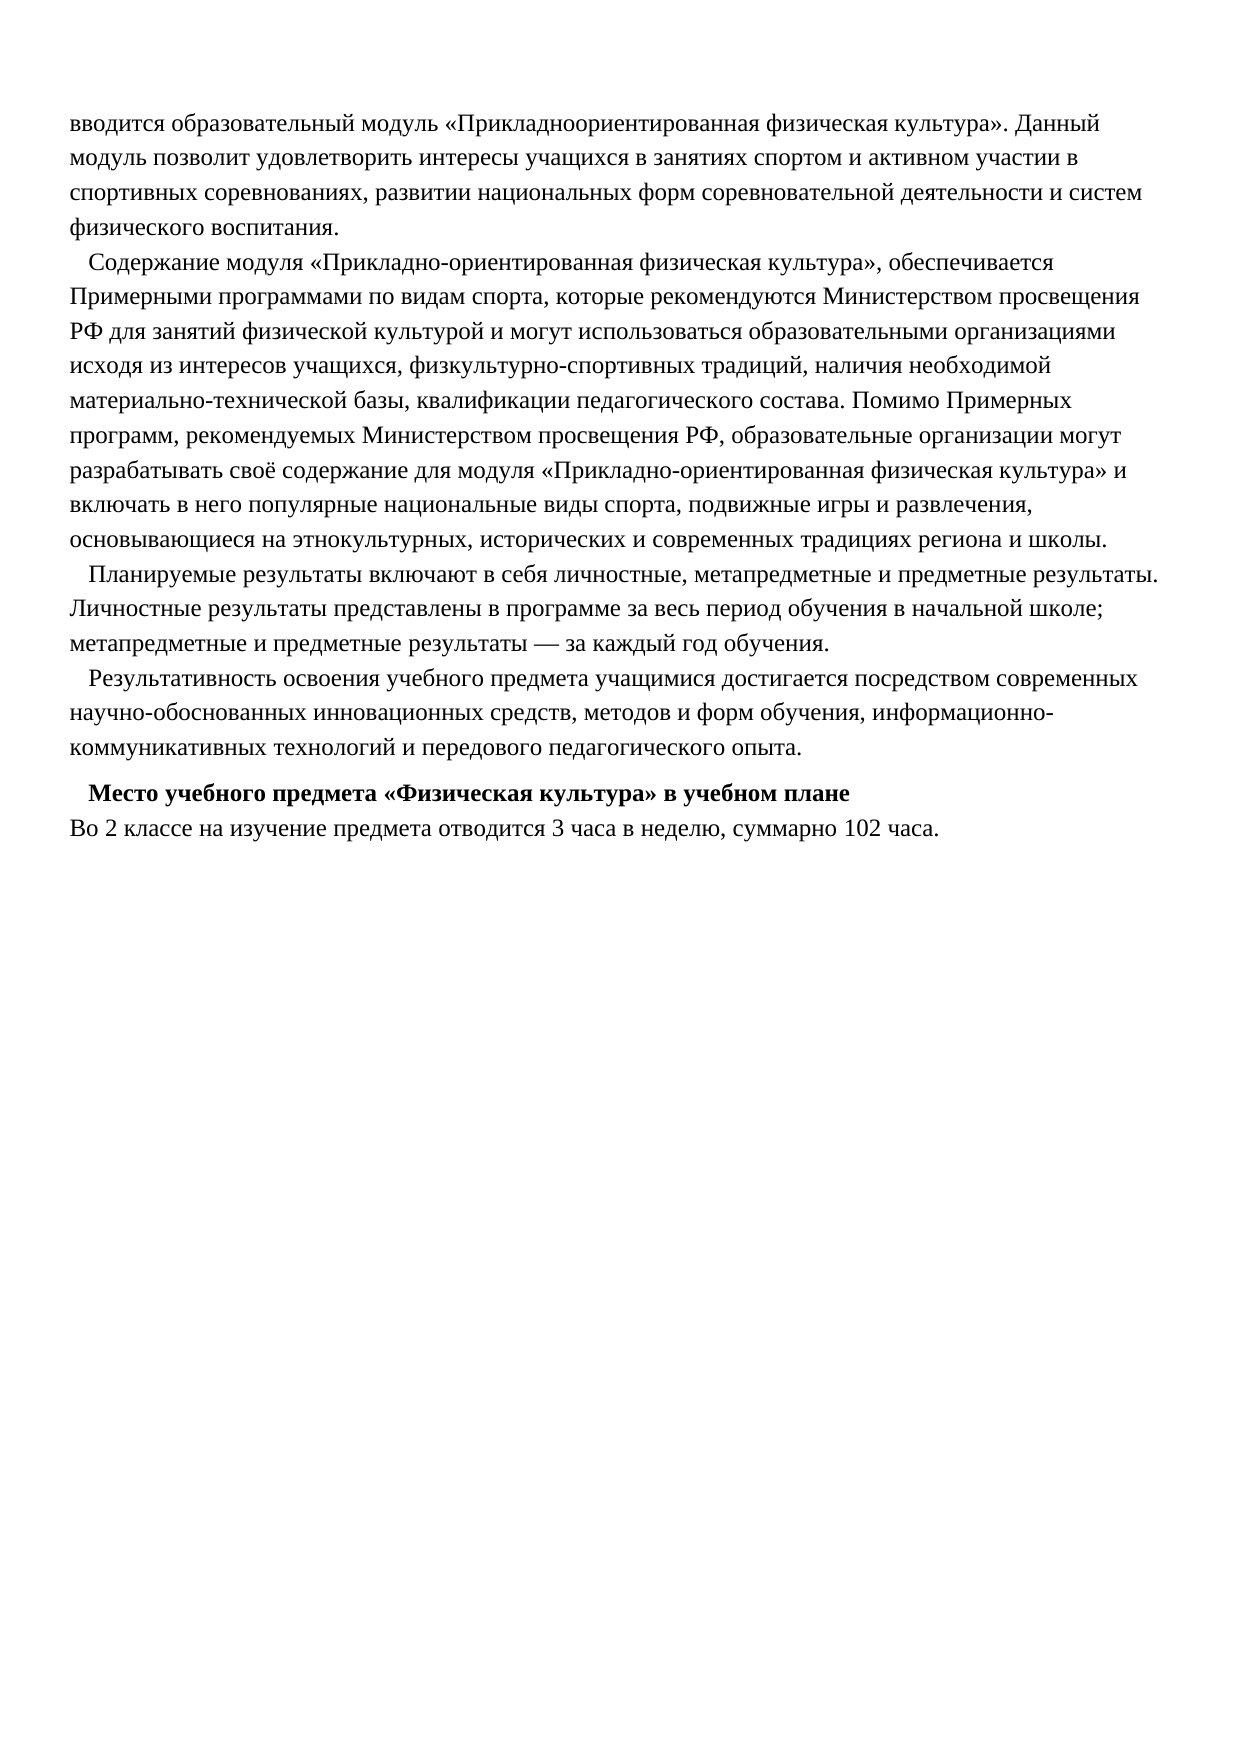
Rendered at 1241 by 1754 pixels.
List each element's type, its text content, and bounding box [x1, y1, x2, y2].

text Место учебного предмета «Физическая культура» в учебном плане [88, 778, 1182, 807]
text Планируемые результаты включают в себя личностные, метапредметные и предметные результаты. Личностные результаты представлены в программе за весь период обучения в начальной школе; метапредметные и предметные результаты — за каждый год обучения. [69, 559, 1182, 657]
text Во 2 классе на изучение предмета отводится 3 часа в неделю, суммарно 102 часа. [69, 813, 1182, 842]
text вводится образовательный модуль «Прикладноориентированная физическая культура». Данный модуль позволит удовлетворить интересы учащихся в занятиях спортом и активном участии в спортивных соревнованиях, развитии национальных форм соревновательной деятельности и систем физического воспитания. [69, 108, 1146, 241]
text Содержание модуля «Прикладно-ориентированная физическая культура», обеспечивается Примерными программами по видам спорта, которые рекомендуются Министерством просвещения РФ для занятий физической культурой и могут использоваться образовательными организациями исходя из интересов учащихся, физкультурно-спортивных традиций, наличия необходимой материально-технической базы, квалификации педагогического состава. Помимо Примерных программ, рекомендуемых Министерством просвещения РФ, образовательные организации могут разрабатывать своё содержание для модуля «Прикладно-ориентированная физическая культура» и включать в него популярные национальные виды спорта, подвижные игры и развлечения, основывающиеся на этнокультурных, исторических и современных традициях региона и школы. [69, 247, 1141, 553]
text Результативность освоения учебного предмета учащимися достигается посредством современных научно-обоснованных инновационных средств, методов и форм обучения, информационно- коммуникативных технологий и передового педагогического опыта. [69, 663, 1139, 761]
